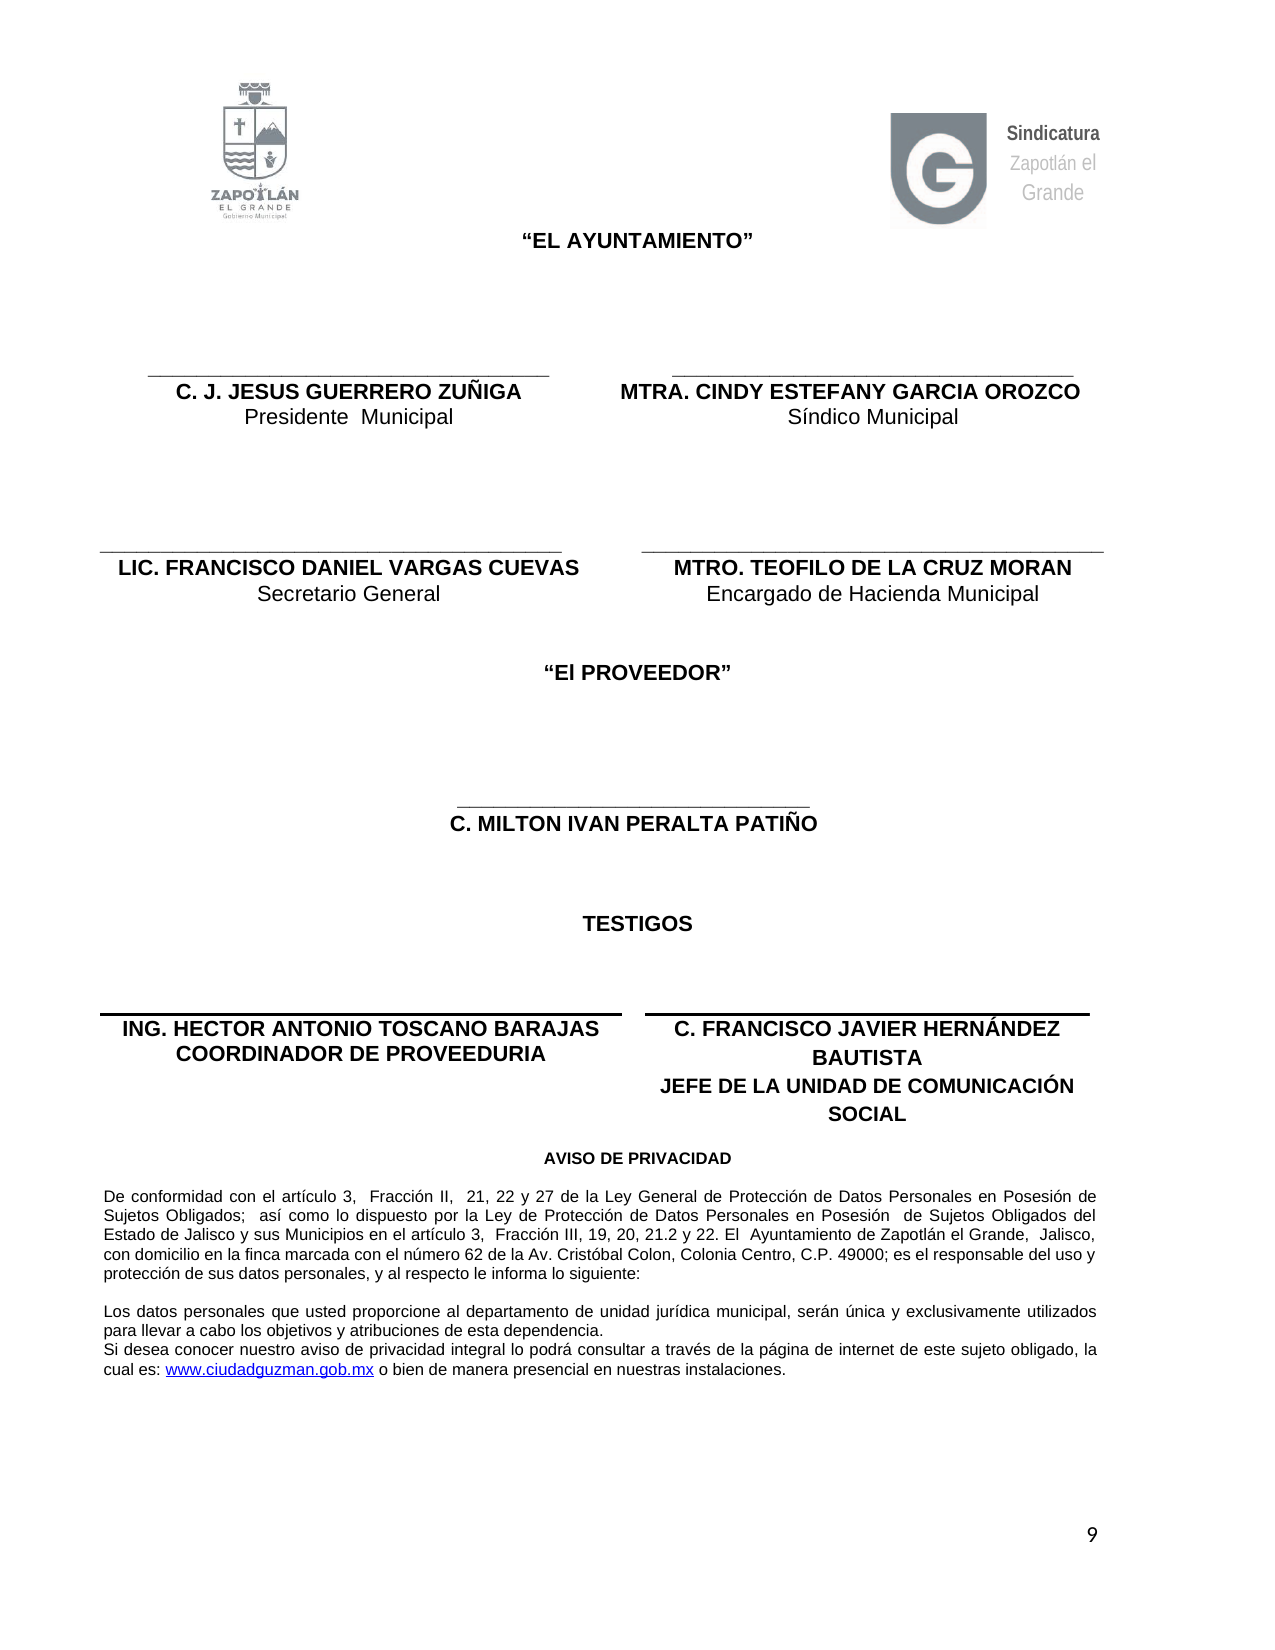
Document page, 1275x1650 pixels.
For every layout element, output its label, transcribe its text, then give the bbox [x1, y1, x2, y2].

table_cell ______________________________________ LIC. FRANCISCO DANIEL VARGAS CUEVAS Secretario General [89, 429, 609, 631]
text AVISO DE PRIVACIDAD [177, 1148, 1098, 1168]
table_cell ______________________________________ MTRO. TEOFILO DE LA CRUZ MORAN Encargado de Hacienda Municipal [609, 429, 1137, 631]
table_header ING. HECTOR ANTONIO TOSCANO BARAJAS COORDINADOR DE PROVEEDURIA [89, 960, 633, 1129]
picture [890, 113, 987, 229]
table_header _________________________________ MTRA. CINDY ESTEFANY GARCIA OROZCO Síndico Municipal [609, 278, 1137, 429]
picture [177, 73, 332, 229]
text Si desea conocer nuestro aviso de privacidad integral lo podrá consultar a través de la página de internet de este sujeto obligado, la cual es: www.ciudadguzman.gob.mx o bien de manera presencial en nuestras instalaciones. [103, 1340, 1098, 1378]
text De conformidad con el artículo 3, Fracción II, 21, 22 y 27 de la Ley General de Protección de Datos Personales en Posesión de Sujetos Obligados; así como lo dispuesto por la Ley de Protección de Datos Personales en Posesión de Sujetos Obligados del Estado de Jalisco y sus Municipios en el artículo 3, Fracción III, 19, 20, 21.2 y 22. El Ayuntamiento de Zapotlán el Grande, Jalisco, con domicilio en la finca marcada con el número 62 de la Av. Cristóbal Colon, Colonia Centro, C.P. 49000; es el responsable del uso y protección de sus datos personales, y al respecto le informa lo siguiente: [103, 1187, 1098, 1283]
text TESTIGOS [177, 911, 1098, 936]
text “El PROVEEDOR” [177, 660, 1098, 685]
table_header C. FRANCISCO JAVIER HERNÁNDEZ BAUTISTA JEFE DE LA UNIDAD DE COMUNICACIÓN SOCIAL [633, 960, 1101, 1129]
table_header _____________________________ C. MILTON IVAN PERALTA PATIÑO [166, 710, 1101, 861]
text “EL AYUNTAMIENTO” [177, 228, 1098, 253]
text Los datos personales que usted proporcione al departamento de unidad jurídica municipal, serán única y exclusivamente utilizados para llevar a cabo los objetivos y atribuciones de esta dependencia. [103, 1302, 1098, 1340]
table_header _________________________________ C. J. JESUS GUERRERO ZUÑIGA Presidente Municipal [89, 278, 609, 429]
